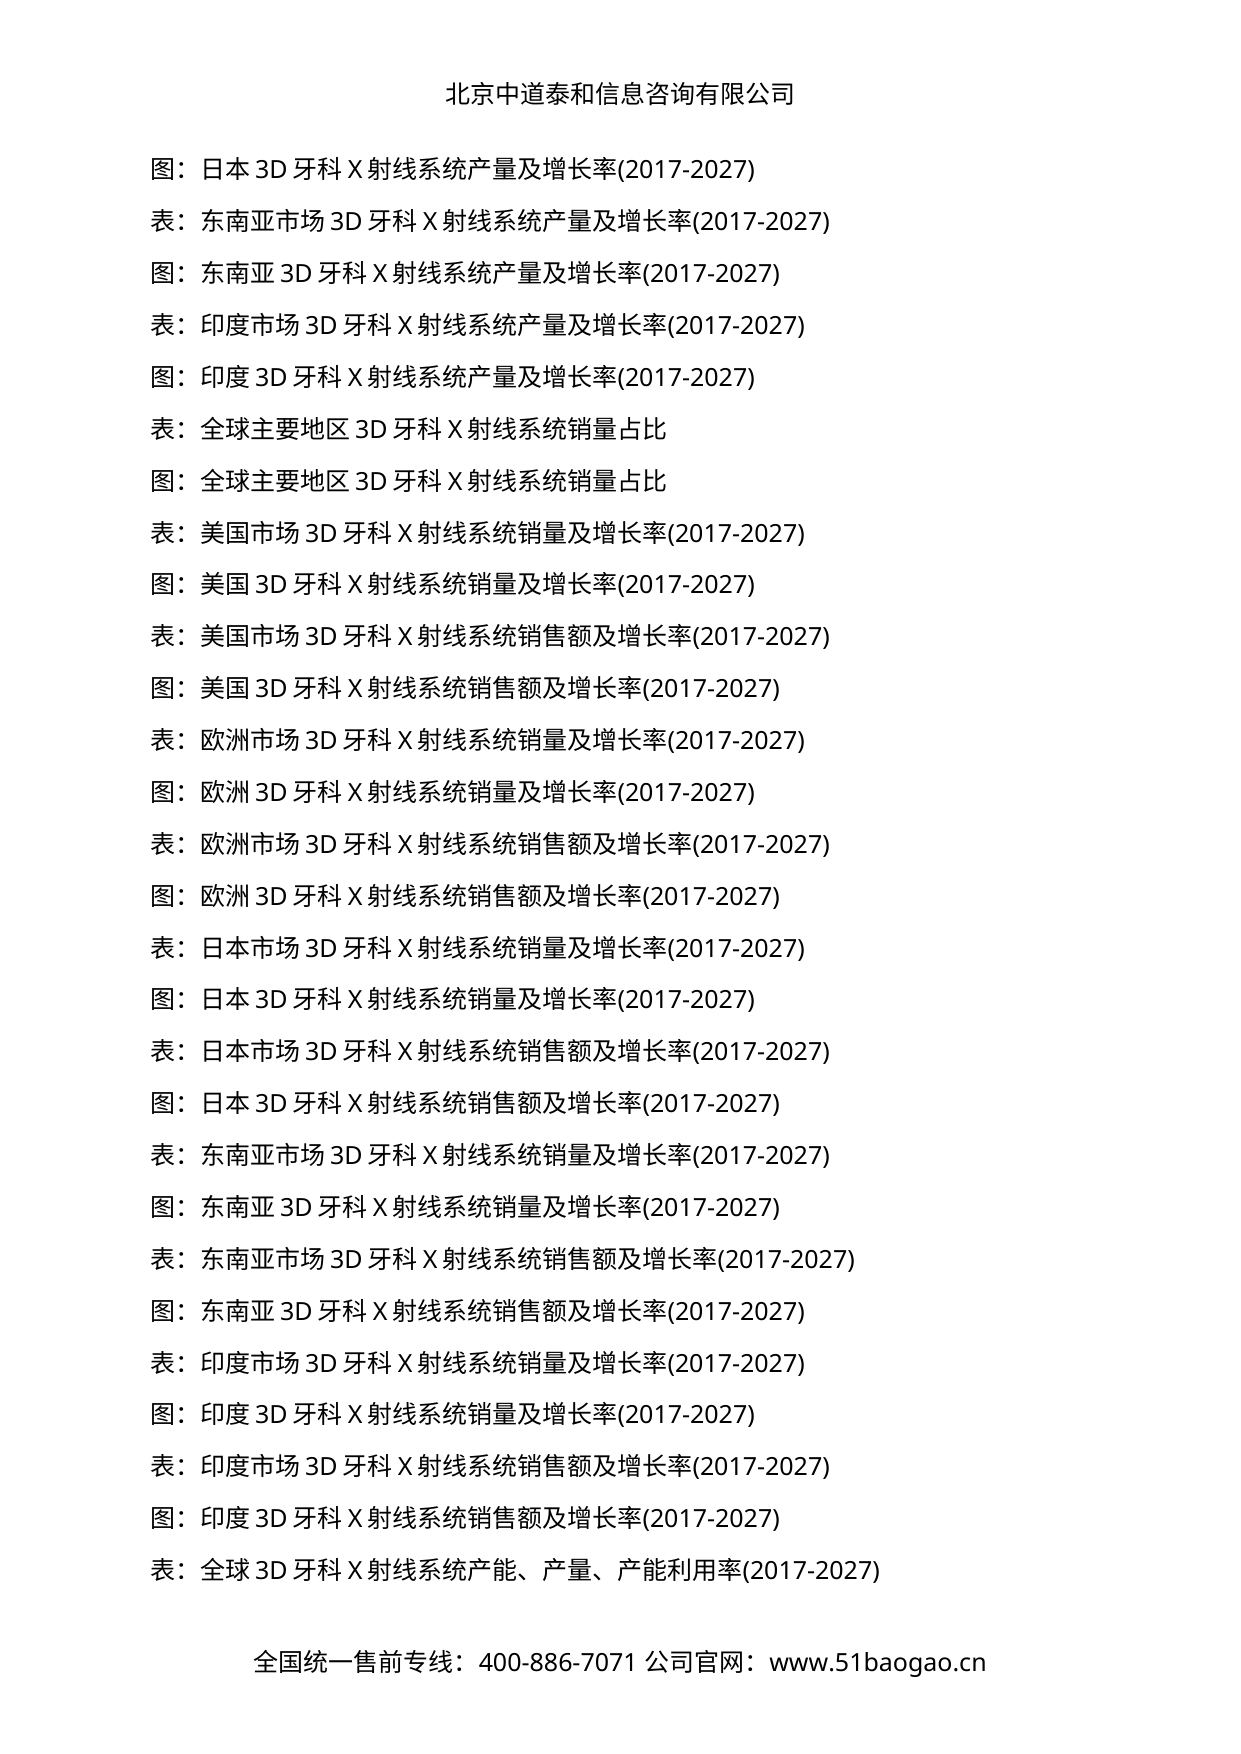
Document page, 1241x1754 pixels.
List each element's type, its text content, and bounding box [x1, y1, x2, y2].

text 图：欧洲3D牙科X射线系统销售额及增长率(2017-2027) [150, 876, 1090, 912]
text 表：东南亚市场3D牙科X射线系统产量及增长率(2017-2027) [150, 202, 1090, 238]
text 表：日本市场3D牙科X射线系统销量及增长率(2017-2027) [150, 928, 1090, 964]
text 表：欧洲市场3D牙科X射线系统销量及增长率(2017-2027) [150, 721, 1090, 757]
text 图：日本3D牙科X射线系统销量及增长率(2017-2027) [150, 980, 1090, 1016]
text 表：欧洲市场3D牙科X射线系统销售额及增长率(2017-2027) [150, 824, 1090, 861]
text 表：美国市场3D牙科X射线系统销量及增长率(2017-2027) [150, 513, 1090, 549]
text 表：美国市场3D牙科X射线系统销售额及增长率(2017-2027) [150, 617, 1090, 653]
text 图：印度3D牙科X射线系统销售额及增长率(2017-2027) [150, 1499, 1090, 1535]
text 表：印度市场3D牙科X射线系统销售额及增长率(2017-2027) [150, 1447, 1090, 1483]
text 表：东南亚市场3D牙科X射线系统销售额及增长率(2017-2027) [150, 1239, 1090, 1276]
text 表：东南亚市场3D牙科X射线系统销量及增长率(2017-2027) [150, 1136, 1090, 1172]
text 图：日本3D牙科X射线系统产量及增长率(2017-2027) [150, 150, 1090, 186]
text 图：日本3D牙科X射线系统销售额及增长率(2017-2027) [150, 1084, 1090, 1120]
text 表：全球主要地区3D牙科X射线系统销量占比 [150, 409, 1090, 446]
text 表：全球3D牙科X射线系统产能、产量、产能利用率(2017-2027) [150, 1551, 1090, 1587]
text 表：印度市场3D牙科X射线系统产量及增长率(2017-2027) [150, 306, 1090, 342]
text 图：东南亚3D牙科X射线系统销量及增长率(2017-2027) [150, 1187, 1090, 1224]
text 图：欧洲3D牙科X射线系统销量及增长率(2017-2027) [150, 772, 1090, 809]
text 图：美国3D牙科X射线系统销售额及增长率(2017-2027) [150, 669, 1090, 705]
text 图：东南亚3D牙科X射线系统销售额及增长率(2017-2027) [150, 1291, 1090, 1327]
text 表：印度市场3D牙科X射线系统销量及增长率(2017-2027) [150, 1343, 1090, 1379]
text 图：印度3D牙科X射线系统销量及增长率(2017-2027) [150, 1395, 1090, 1431]
text 图：全球主要地区3D牙科X射线系统销量占比 [150, 461, 1090, 497]
text 表：日本市场3D牙科X射线系统销售额及增长率(2017-2027) [150, 1032, 1090, 1068]
text 图：美国3D牙科X射线系统销量及增长率(2017-2027) [150, 565, 1090, 601]
text 图：东南亚3D牙科X射线系统产量及增长率(2017-2027) [150, 254, 1090, 290]
text 图：印度3D牙科X射线系统产量及增长率(2017-2027) [150, 357, 1090, 394]
